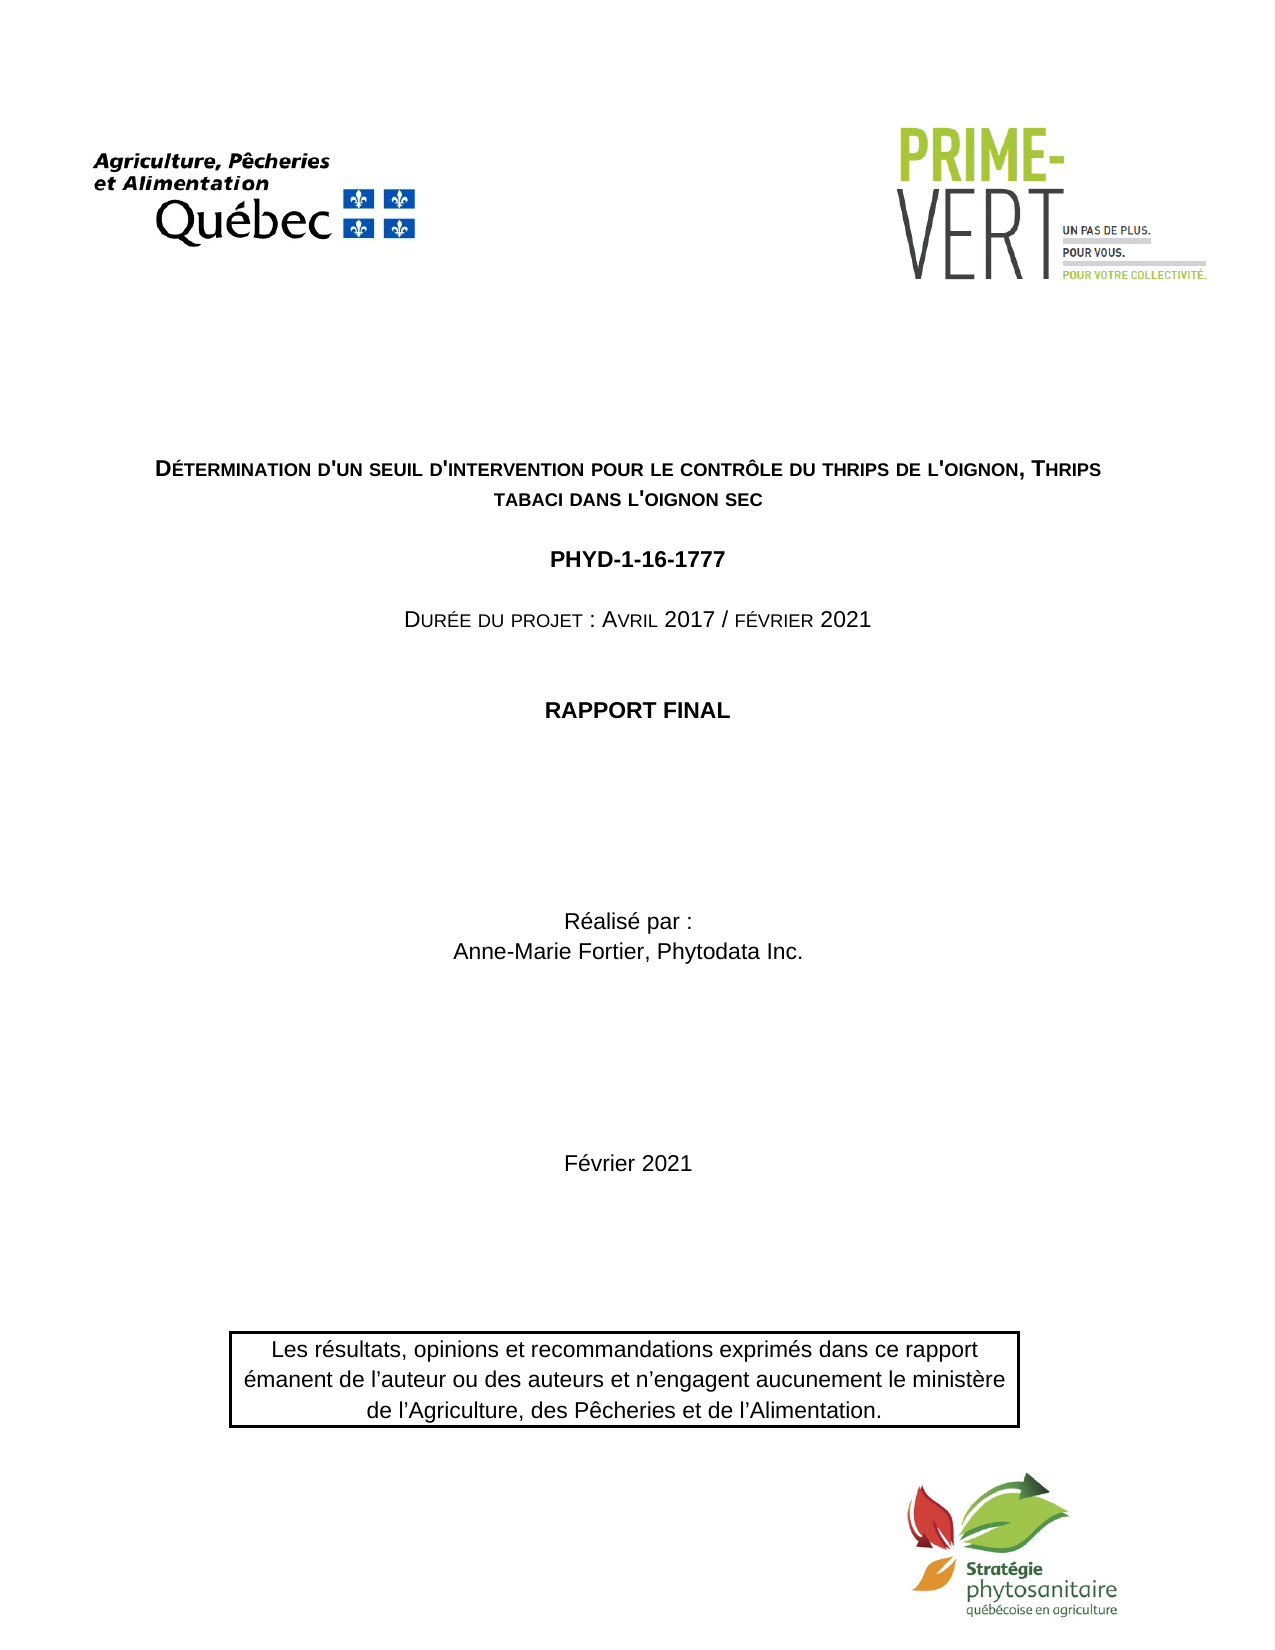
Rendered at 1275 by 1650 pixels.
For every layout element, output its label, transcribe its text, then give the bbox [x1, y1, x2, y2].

text Réalisé par : [146, 908, 1110, 934]
text Anne-Marie Fortier, Phytodata Inc. [146, 938, 1110, 964]
picture [92, 152, 415, 247]
picture [896, 1454, 1128, 1634]
text Les résultats, opinions et recommandations exprimés dans ce rapport émanent de l’auteur ou des auteurs et n’engagent aucunement le ministère de l’Agriculture, des Pêcheries et de l’Alimentation. [232, 1334, 1017, 1425]
text Détermination d'un seuil d'intervention pour le contrôle du thrips de l'oignon, Thrips tabaci dans l'oignon sec [146, 455, 1110, 511]
text Durée du projet : Avril 2017 / février 2021 [165, 606, 1110, 632]
text RAPPORT FINAL [165, 697, 1110, 723]
text Février 2021 [146, 1150, 1110, 1176]
picture [896, 123, 1209, 282]
text PHYD-1-16-1777 [165, 546, 1110, 572]
